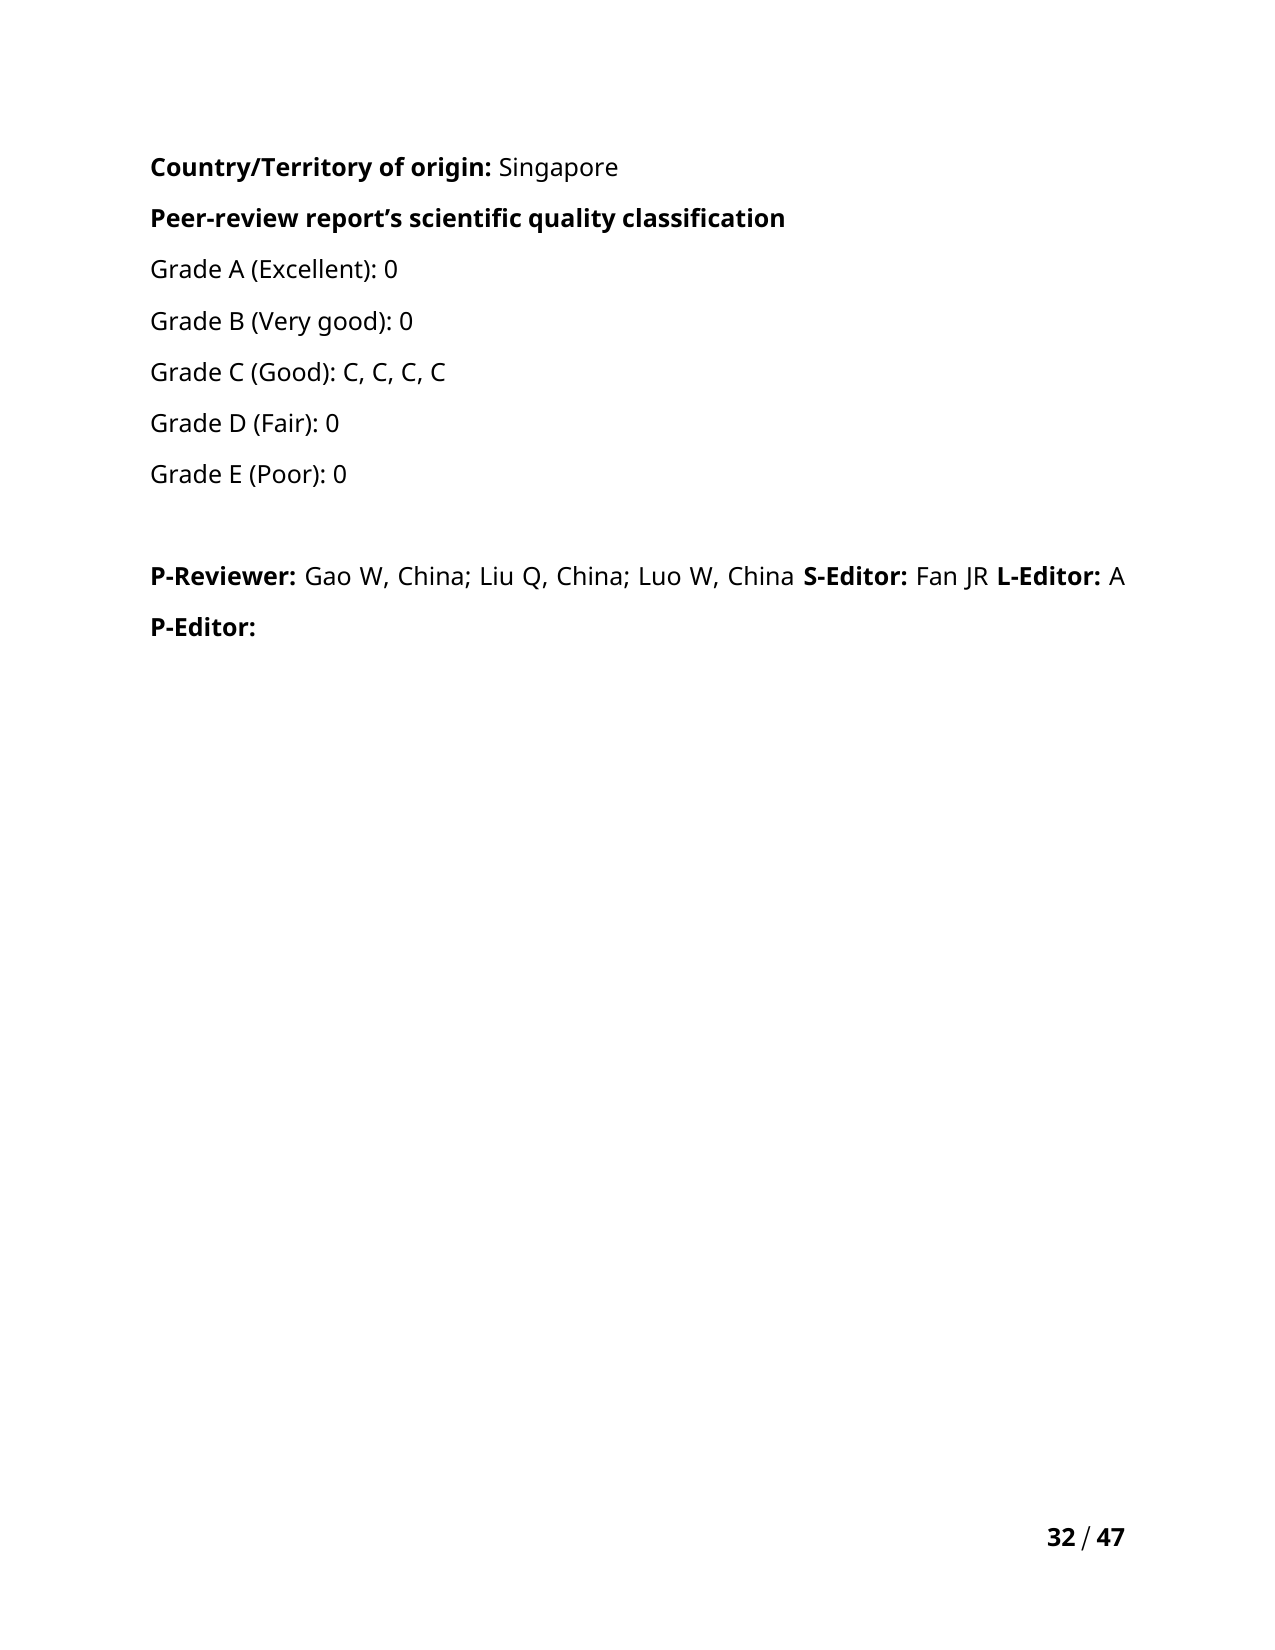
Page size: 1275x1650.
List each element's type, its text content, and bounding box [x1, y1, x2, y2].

text Grade D (Fair): 0 [150, 405, 1125, 439]
text Grade C (Good): C, C, C, C [150, 354, 1125, 388]
text Grade E (Poor): 0 [150, 456, 1125, 490]
text Grade B (Very good): 0 [150, 303, 1125, 337]
text Peer-review report’s scientific quality classification [150, 201, 1125, 235]
text Grade A (Excellent): 0 [150, 252, 1125, 286]
text Country/Territory of origin: Singapore [150, 150, 1125, 184]
text P-Reviewer: Gao W, China; Liu Q, China; Luo W, China S-Editor: Fan JR L-Editor: A P-Editor: [150, 558, 1125, 643]
